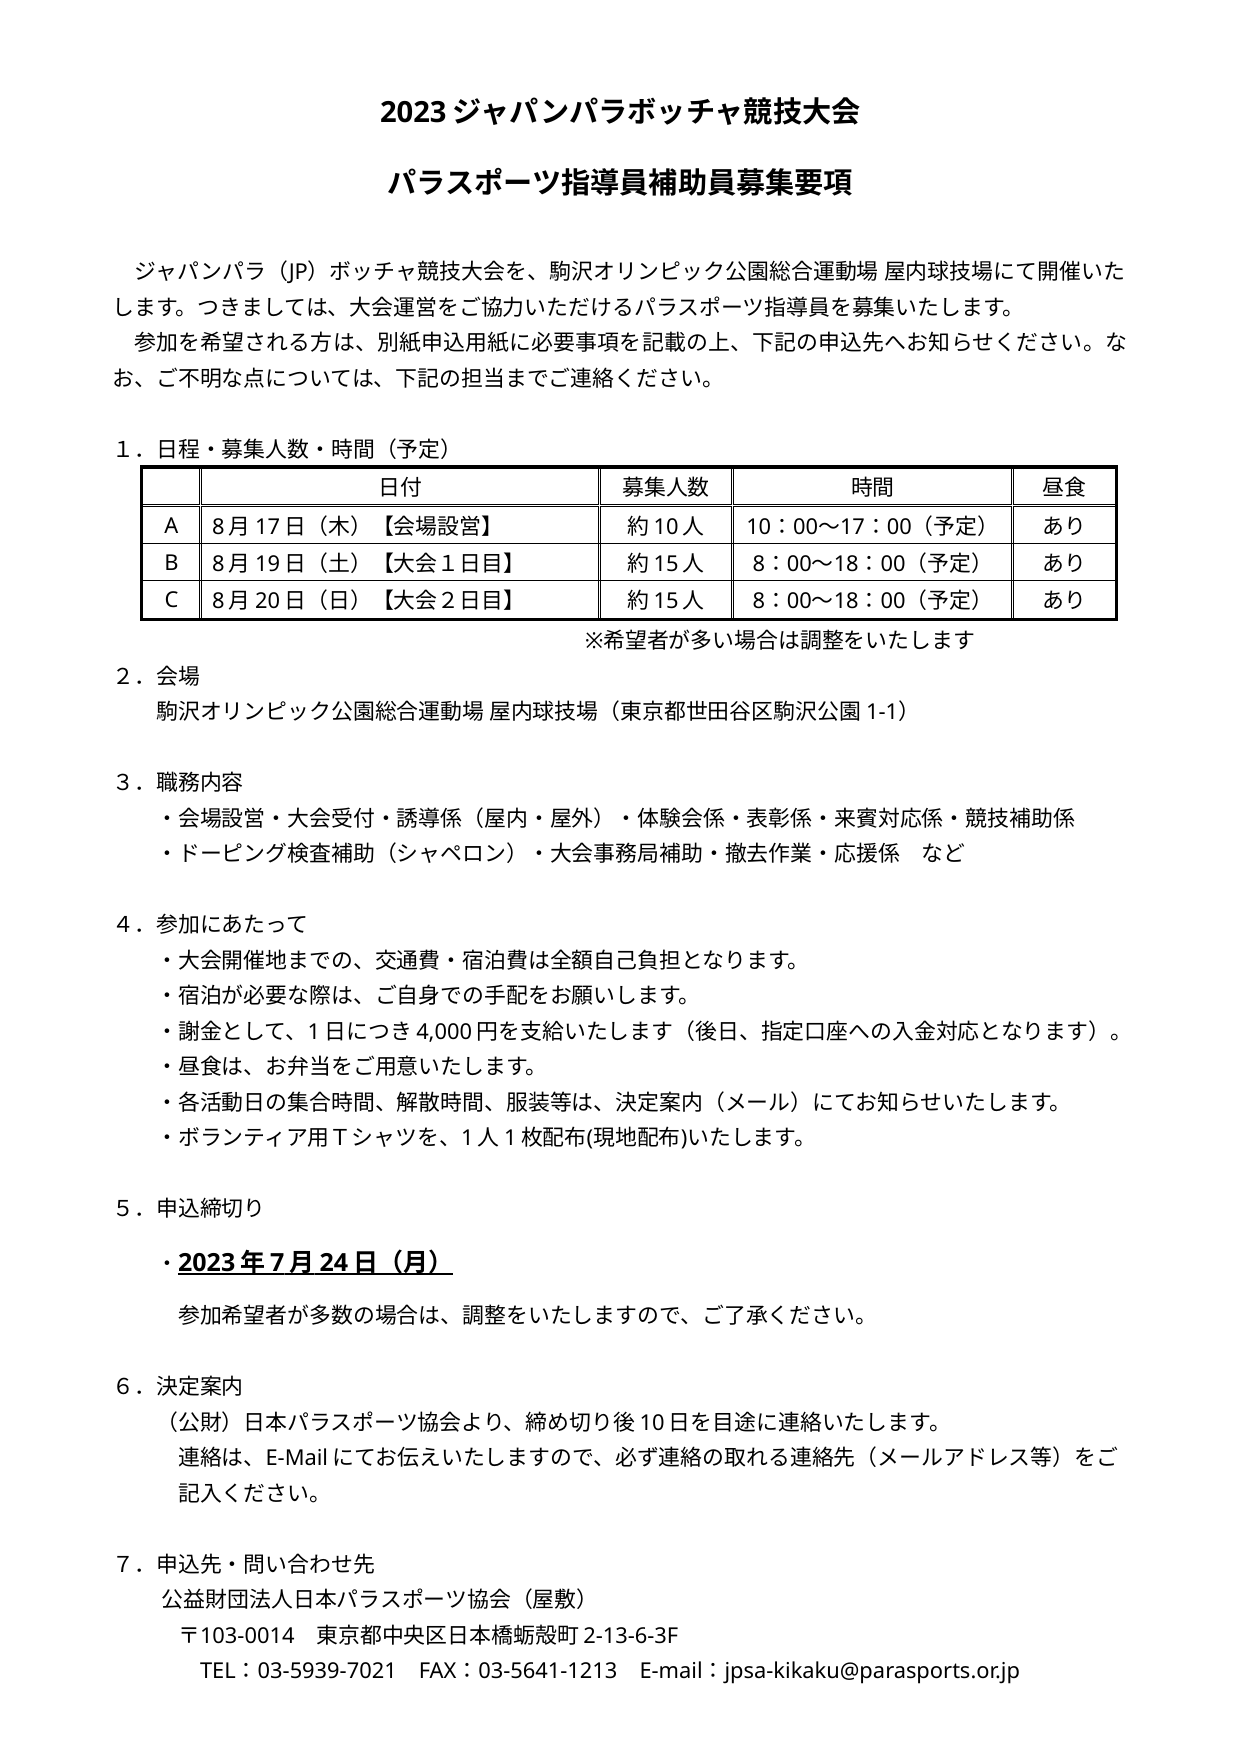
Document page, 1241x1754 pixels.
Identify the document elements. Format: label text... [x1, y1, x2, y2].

text ・各活動日の集合時間、解散時間、服装等は、決定案内（メール）にてお知らせいたします。 [112, 1083, 1128, 1118]
text ６．決定案内 [112, 1367, 1128, 1403]
text １．日程・募集人数・時間（予定） [112, 430, 1128, 465]
text ・会場設営・大会受付・誘導係（屋内・屋外）・体験会係・表彰係・来賓対応係・競技補助係 [112, 799, 1128, 834]
table_cell あり [1014, 581, 1115, 618]
table_header 時間 [734, 469, 1011, 504]
text ５．申込締切り [112, 1189, 1128, 1225]
text TEL：03-5939-7021 FAX：03-5641-1213 E-mail：jpsa-kikaku@parasports.or.jp [112, 1651, 1128, 1687]
text ・2023年7月24日（月） [112, 1225, 1128, 1296]
text 参加希望者が多数の場合は、調整をいたしますので、ご了承ください。 [112, 1296, 1128, 1332]
table_cell 約15人 [601, 544, 731, 580]
text パラスポーツ指導員補助員募集要項 [112, 146, 1128, 217]
table_cell あり [1014, 544, 1115, 580]
text ２．会場 [112, 657, 1128, 692]
table_cell 8月17日（木）【会場設営】 [202, 507, 598, 543]
table_cell A [143, 507, 199, 543]
table_header 昼食 [1014, 469, 1115, 504]
text ・宿泊が必要な際は、ご自身での手配をお願いします。 [112, 976, 1128, 1012]
text ４．参加にあたって [112, 905, 1128, 941]
text ・大会開催地までの、交通費・宿泊費は全額自己負担となります。 [112, 941, 1128, 976]
text 連絡は、E-Mailにてお伝えいたしますので、必ず連絡の取れる連絡先（メールアドレス等）をご [112, 1438, 1128, 1474]
table_cell 10：00～17：00（予定） [734, 507, 1011, 543]
table_header 日付 [202, 469, 598, 504]
table_cell 8月20日（日）【大会２日目】 [202, 581, 598, 618]
text （公財）日本パラスポーツ協会より、締め切り後10日を目途に連絡いたします。 [112, 1403, 1128, 1438]
table_cell C [143, 581, 199, 618]
text 公益財団法人日本パラスポーツ協会（屋敷） [112, 1580, 1128, 1616]
text ジャパンパラ（JP）ボッチャ競技大会を、駒沢オリンピック公園総合運動場 屋内球技場にて開催いたします。つきましては、大会運営をご協力いただけるパラスポーツ指導員を募集いたします。 [112, 252, 1128, 323]
table_cell 8月19日（土）【大会１日目】 [202, 544, 598, 580]
table_cell 8：00～18：00（予定） [734, 544, 1011, 580]
table_cell 8：00～18：00（予定） [734, 581, 1011, 618]
table_header 募集人数 [601, 469, 731, 504]
table_cell 約10人 [601, 507, 731, 543]
text 駒沢オリンピック公園総合運動場 屋内球技場（東京都世田谷区駒沢公園 1-1） [112, 692, 1128, 728]
table_cell あり [1014, 507, 1115, 543]
table_header [143, 469, 199, 504]
text ・ボランティア用Ｔシャツを、1人1枚配布(現地配布)いたします。 [112, 1118, 1128, 1154]
text ７．申込先・問い合わせ先 [112, 1545, 1128, 1580]
text 参加を希望される方は、別紙申込用紙に必要事項を記載の上、下記の申込先へお知らせください。なお、ご不明な点については、下記の担当までご連絡ください。 [112, 323, 1128, 394]
text 記入ください。 [112, 1474, 1128, 1509]
text ・謝金として、1日につき4,000円を支給いたします（後日、指定口座への入金対応となります）。 [112, 1012, 1128, 1047]
text 2023ジャパンパラボッチャ競技大会 [112, 75, 1128, 146]
text ３．職務内容 [112, 763, 1128, 799]
text 〒103-0014 東京都中央区日本橋蛎殻町2-13-6-3F [112, 1616, 1128, 1651]
table_cell B [143, 544, 199, 580]
text ※希望者が多い場合は調整をいたします [112, 621, 975, 657]
text ・昼食は、お弁当をご用意いたします。 [112, 1047, 1128, 1083]
table_cell 約15人 [601, 581, 731, 618]
text ・ドーピング検査補助（シャペロン）・大会事務局補助・撤去作業・応援係 など [156, 834, 1128, 870]
